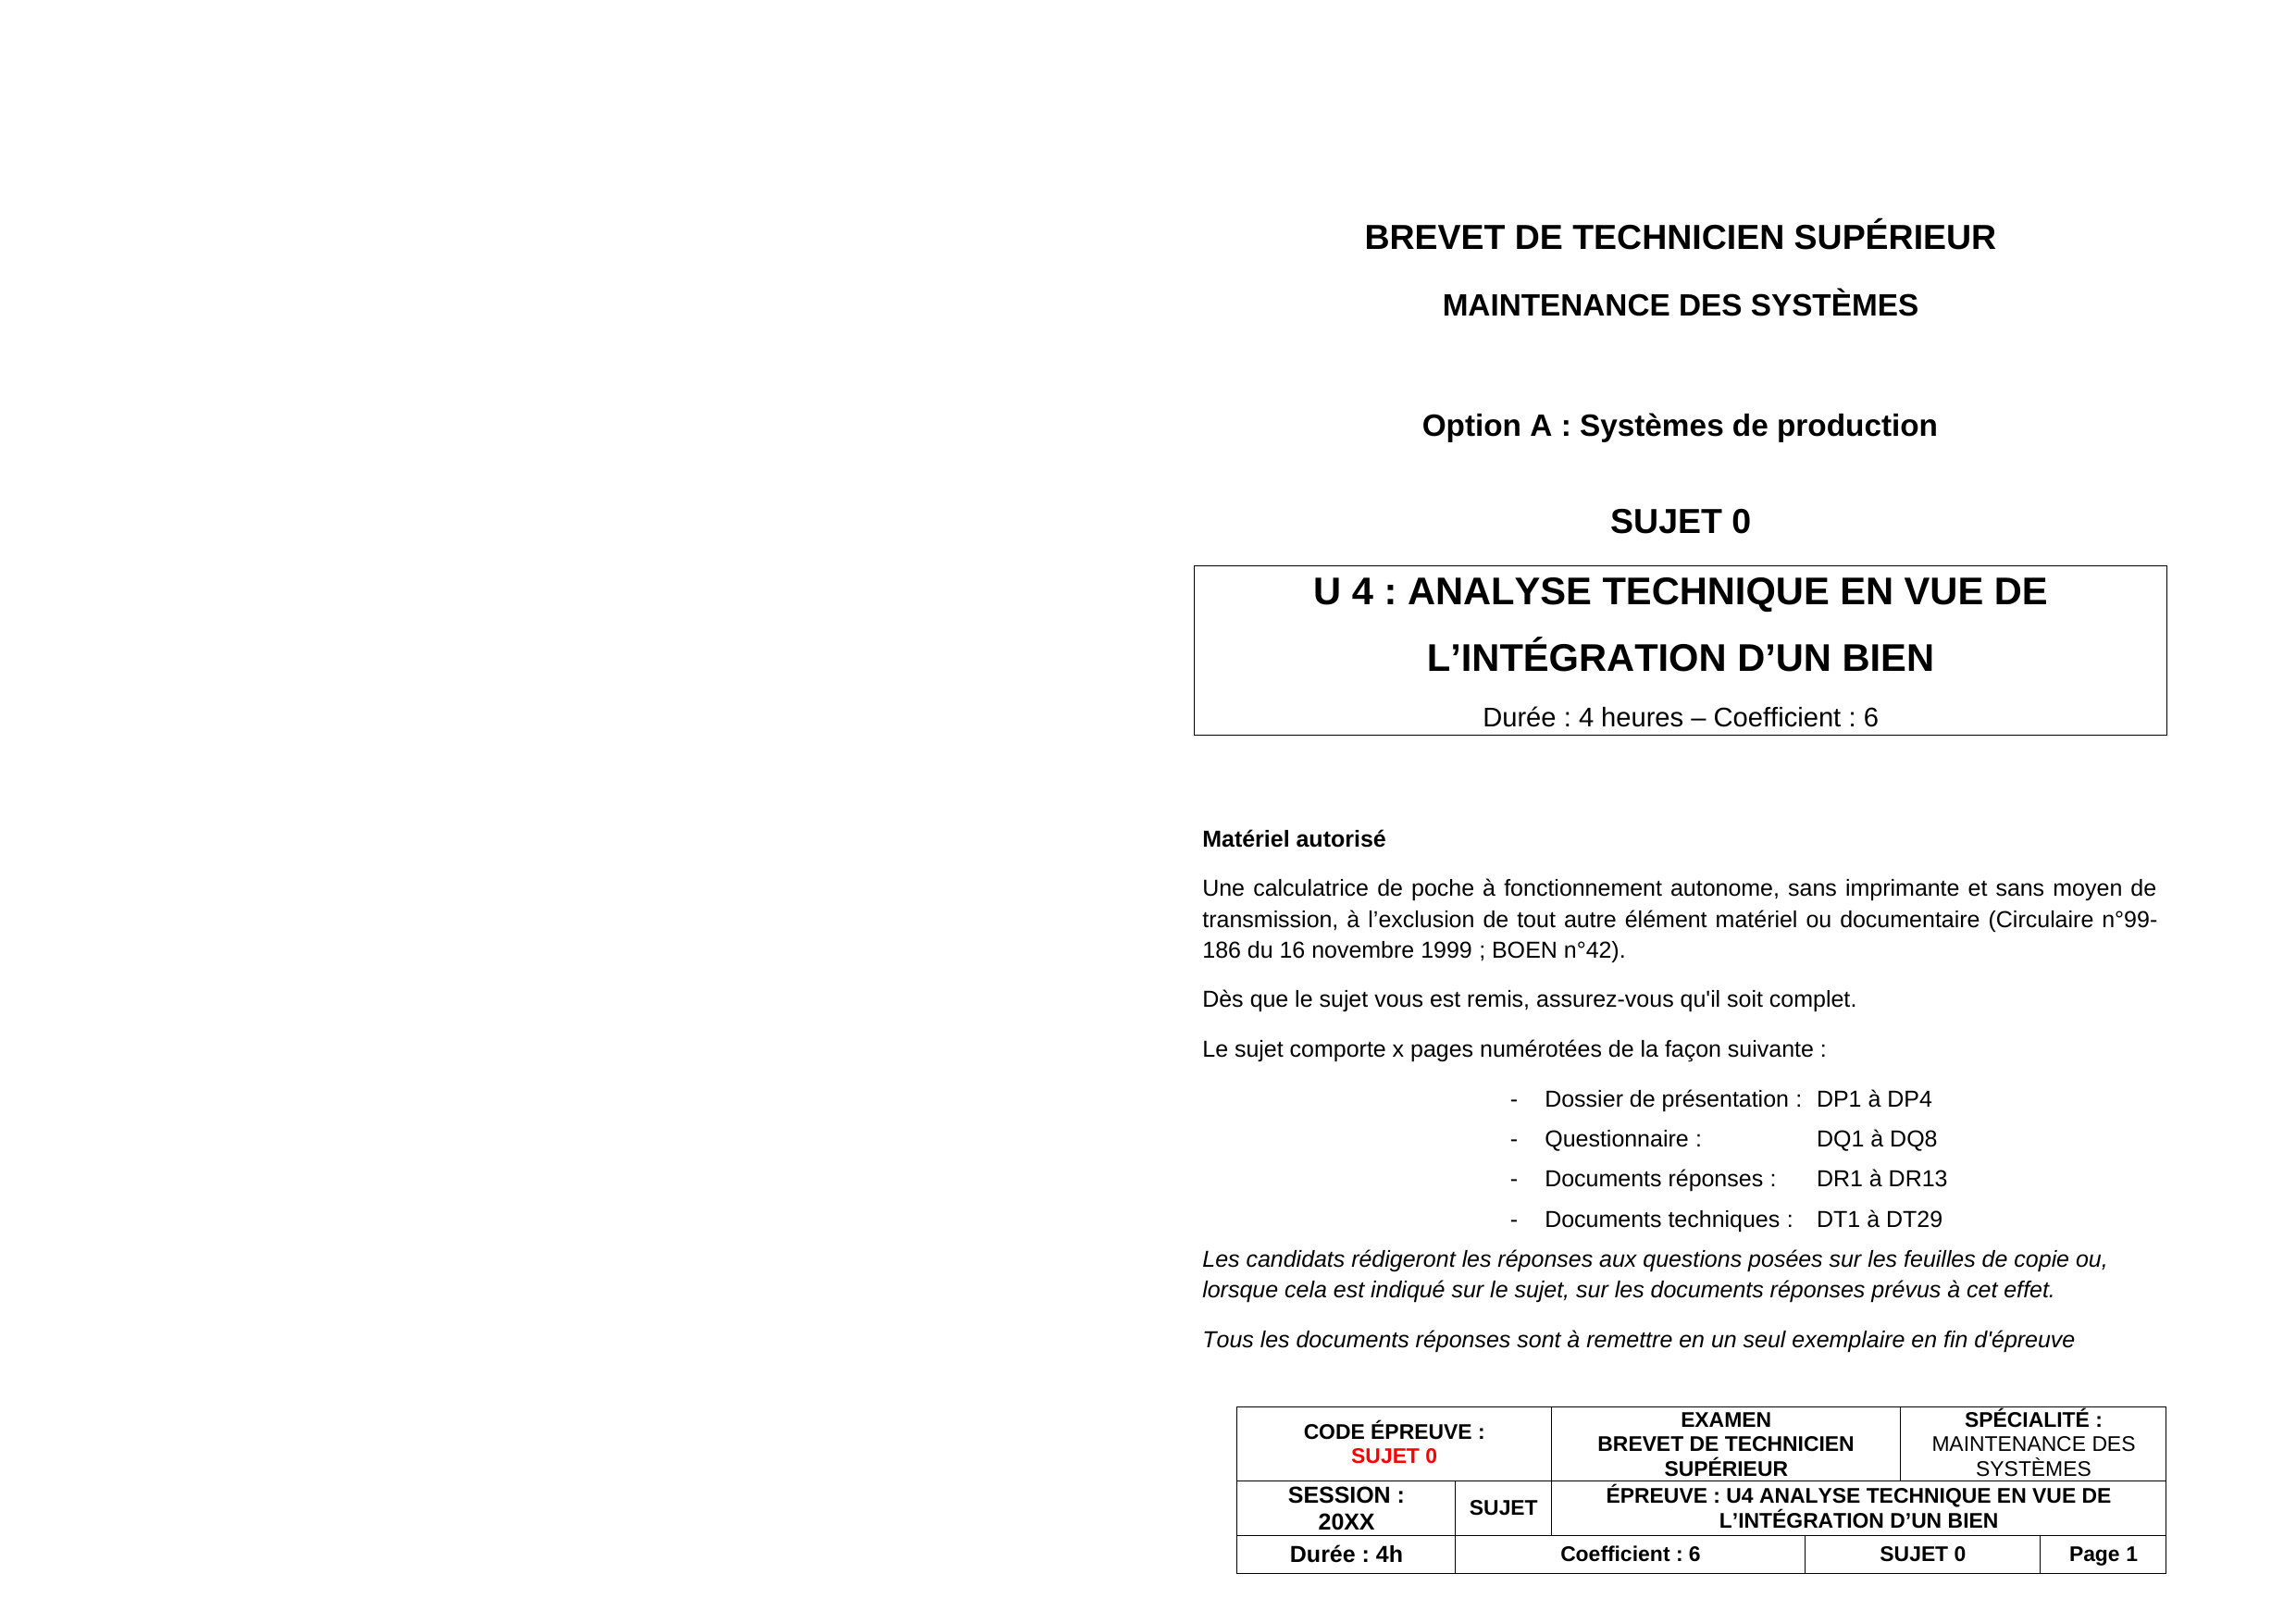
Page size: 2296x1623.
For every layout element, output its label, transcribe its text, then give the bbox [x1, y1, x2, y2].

list Dossier de présentation : DP1 à DP4 [1510, 1085, 2159, 1112]
subtitle U 4 : ANALYSE TECHNIQUE EN VUE DE L’INTÉGRATION D’UN BIEN [1195, 566, 2166, 679]
text SUJET 0 [1202, 501, 2159, 540]
text Durée : 4 heures – Coefficient : 6 [1195, 699, 2166, 735]
text Le sujet comporte x pages numérotées de la façon suivante : [1202, 1035, 2159, 1062]
text Matériel autorisé [1202, 825, 2159, 851]
text Tous les documents réponses sont à remettre en un seul exemplaire en fin d'épreuve [1202, 1325, 2159, 1352]
text Dès que le sujet vous est remis, assurez-vous qu'il soit complet. [1202, 985, 2159, 1012]
text Une calculatrice de poche à fonctionnement autonome, sans imprimante et sans moyen de transmission, à l’exclusion de tout autre élément matériel ou documentaire (Circulaire n°99-186 du 16 novembre 1999 ; BOEN n°42). [1202, 875, 2159, 962]
title BREVET DE TECHNICIEN SUPÉRIEUR [1202, 217, 2159, 256]
text maintenance des systÈmes [1202, 288, 2159, 323]
text Les candidats rédigeront les réponses aux questions posées sur les feuilles de copie ou, lorsque cela est indiqué sur le sujet, sur les documents réponses prévus à cet effet. [1202, 1245, 2159, 1302]
list Questionnaire : DQ1 à DQ8 [1510, 1125, 2159, 1152]
list Documents réponses : DR1 à DR13 [1510, 1165, 2159, 1192]
text Option A : Systèmes de production [1422, 408, 2159, 443]
list Documents techniques : DT1 à DT29 [1510, 1205, 2159, 1232]
